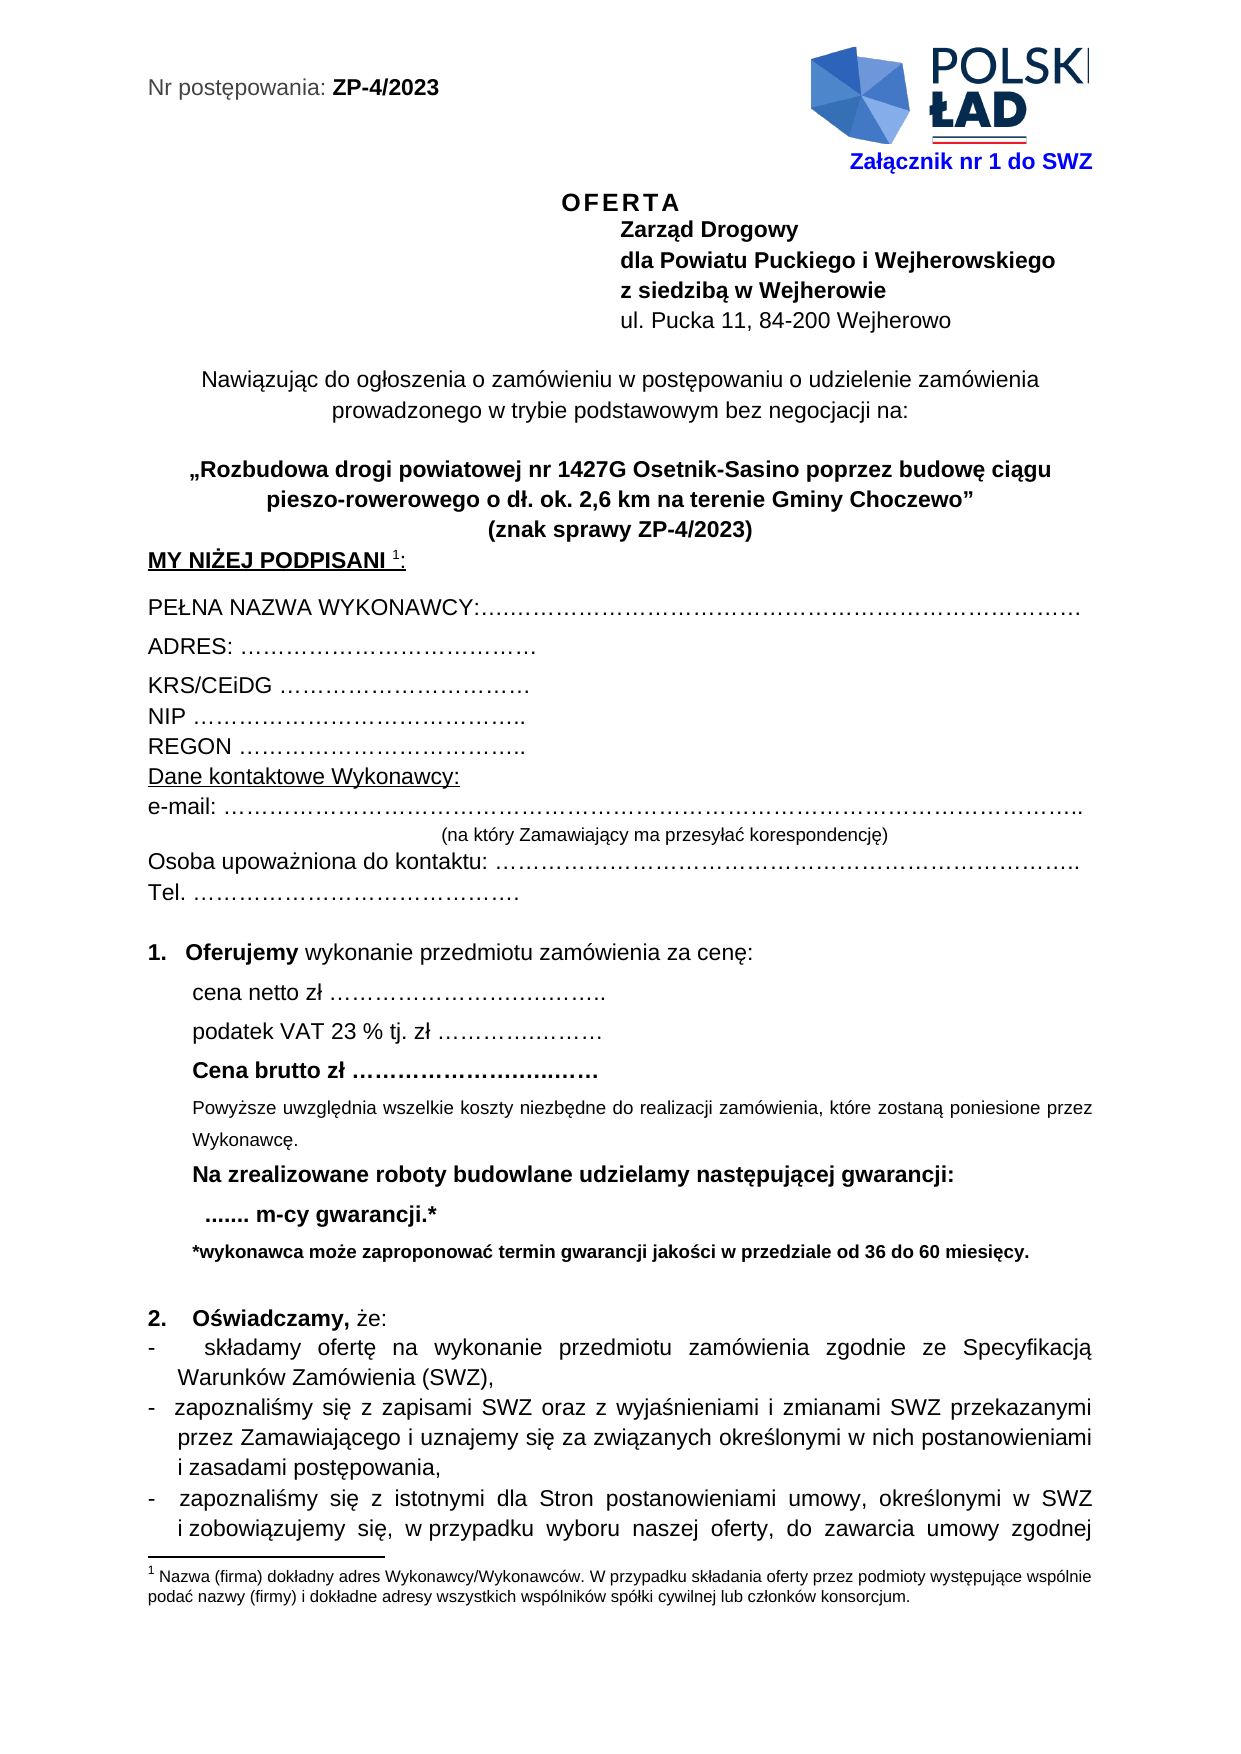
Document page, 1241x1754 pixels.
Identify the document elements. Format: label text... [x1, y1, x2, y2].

text Na zrealizowane roboty budowlane udzielamy następującej gwarancji: [192, 1161, 1093, 1188]
text Osoba upoważniona do kontaktu: ………………………………………………………………….. [148, 848, 1093, 875]
text KRS/CEiDG …………………………… [148, 672, 1093, 699]
text Powyższe uwzględnia wszelkie koszty niezbędne do realizacji zamówienia, które zostaną poniesione przez Wykonawcę. [192, 1097, 1093, 1151]
text ADRES: ………………………………… [148, 633, 1093, 659]
text OFERTA [148, 188, 1093, 216]
text podatek VAT 23 % tj. zł ………….……… [192, 1018, 1093, 1044]
text MY NIŻEJ PODPISANI : [148, 547, 1137, 573]
text ul. Pucka 11, 84-200 Wejherowo [620, 307, 1093, 333]
text (na który Zamawiający ma przesyłać korespondencję) [236, 823, 1093, 845]
text Zarząd Drogowy [620, 216, 1093, 243]
text NIP …………………………………….. [148, 703, 1093, 729]
text REGON ……………………………….. [148, 733, 1093, 759]
list Oświadczamy, że: [148, 1305, 1093, 1331]
text ....... m-cy gwarancji.* [192, 1201, 1093, 1227]
text Cena brutto zł ………………….…..…… [192, 1057, 1093, 1084]
text Załącznik nr 1 do SWZ [148, 148, 1093, 174]
text - składamy ofertę na wykonanie przedmiotu zamówienia zgodnie ze Specyfikacją Warunków Zamówienia (SWZ), [148, 1333, 1093, 1390]
text dla Powiatu Puckiego i Wejherowskiego [620, 247, 1093, 273]
text cena netto zł …………………….….…….. [192, 978, 1093, 1005]
text „Rozbudowa drogi powiatowej nr 1427G Osetnik-Sasino poprzez budowę ciągu pieszo-rowerowego o dł. ok. 2,6 km na terenie Gminy Choczewo” [148, 456, 1093, 513]
text Tel. ……………………………………. [148, 878, 1093, 905]
text Dane kontaktowe Wykonawcy: [148, 763, 1093, 789]
text - zapoznaliśmy się z zapisami SWZ oraz z wyjaśnieniami i zmianami SWZ przekazanymi przez Zamawiającego i uznajemy się za związanych określonymi w nich postanowieniami i zasadami postępowania, [148, 1394, 1093, 1481]
text (znak sprawy ZP-4/2023) [148, 516, 1093, 543]
text PEŁNA NAZWA WYKONAWCY:….………………………………………………………………… [148, 593, 1093, 620]
picture [811, 46, 1089, 144]
list Oferujemy wykonanie przedmiotu zamówienia za cenę: [148, 939, 1093, 965]
text z siedzibą w Wejherowie [620, 277, 1093, 303]
text Nawiązując do ogłoszenia o zamówieniu w postępowaniu o udzielenie zamówienia prowadzonego w trybie podstawowym bez negocjacji na: [148, 366, 1093, 423]
text e-mail: ………………………………………………………………………………………………….. [148, 793, 1093, 820]
text *wykonawca może zaproponować termin gwarancji jakości w przedziale od 36 do 60 miesięcy. [192, 1240, 1093, 1262]
